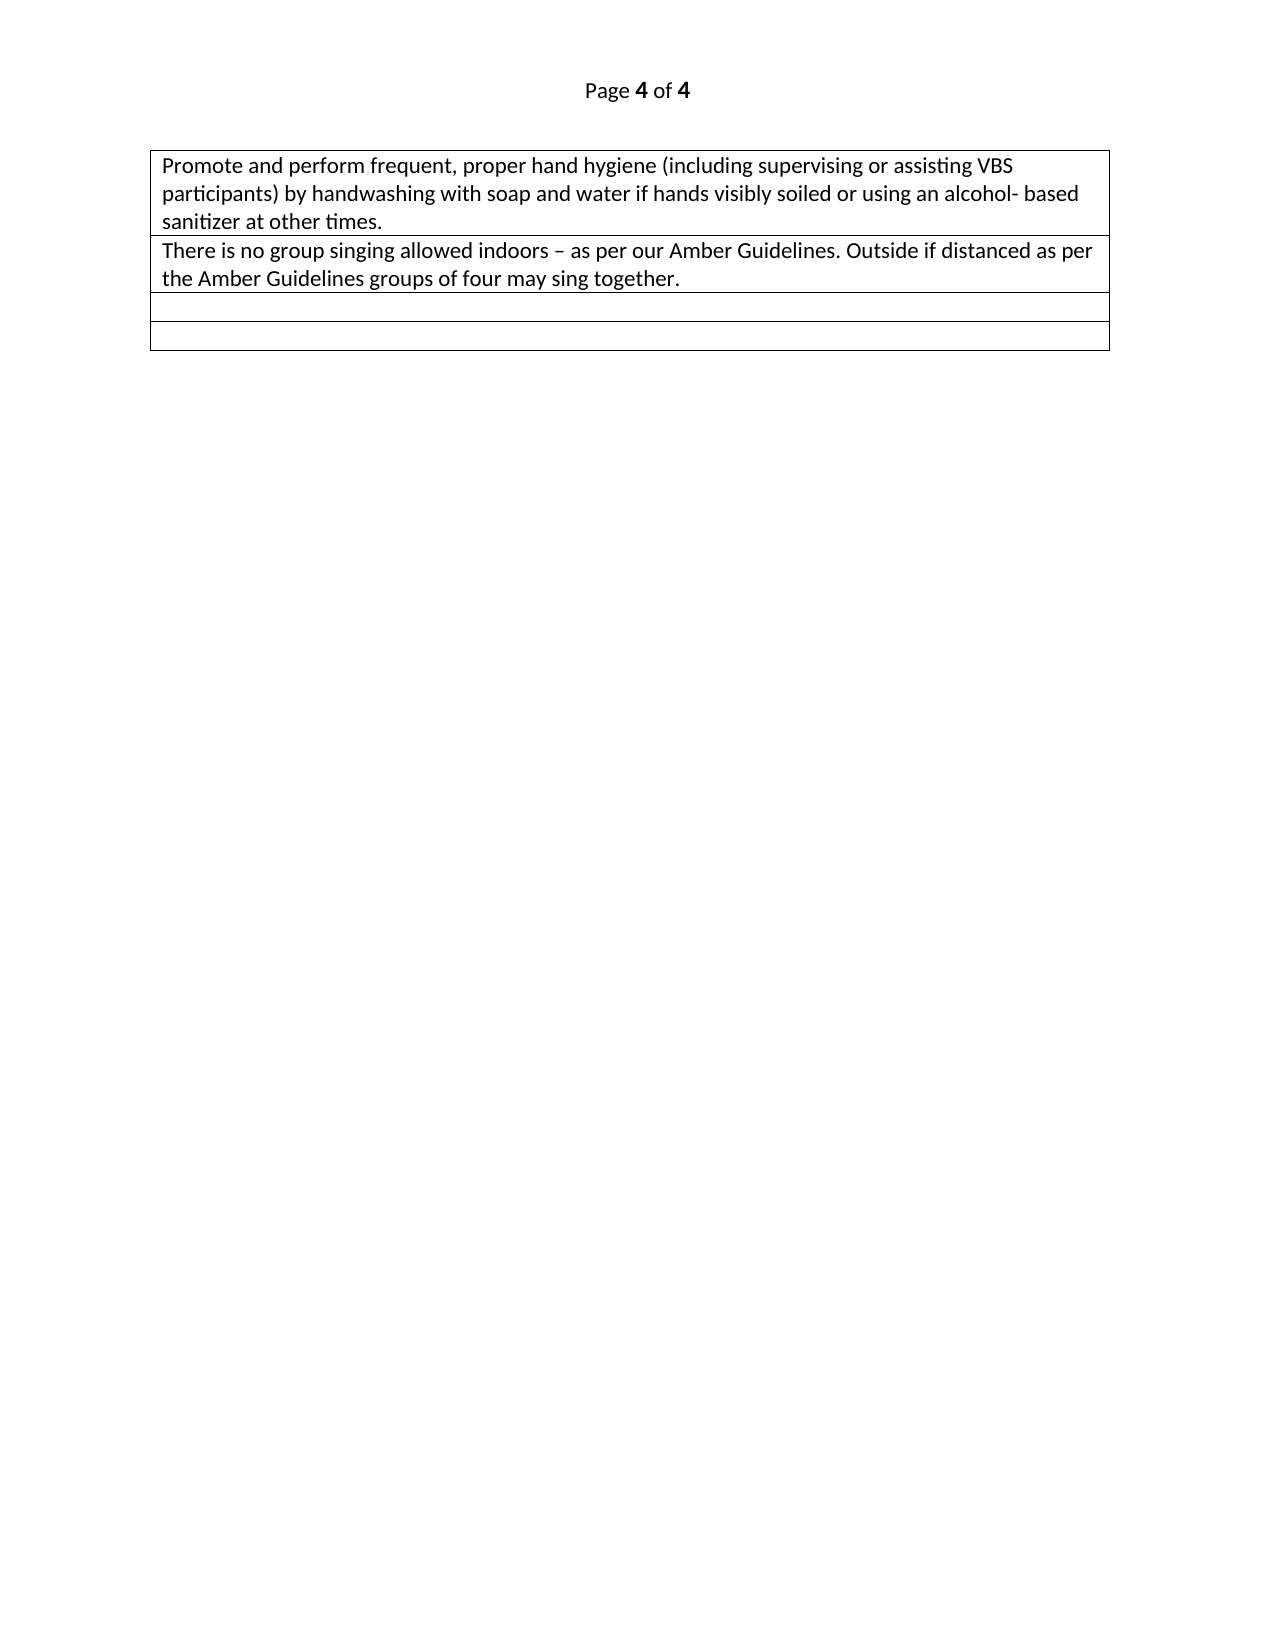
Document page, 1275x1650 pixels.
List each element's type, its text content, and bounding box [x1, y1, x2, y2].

table_cell [151, 322, 1109, 350]
table_cell Promote and perform frequent, proper hand hygiene (including supervising or assisting VBS participants) by handwashing with soap and water if hands visibly soiled or using an alcohol- based sanitizer at other times. [151, 151, 1109, 235]
table_cell There is no group singing allowed indoors – as per our Amber Guidelines. Outside if distanced as per the Amber Guidelines groups of four may sing together. [151, 236, 1109, 292]
table_cell [151, 293, 1109, 321]
